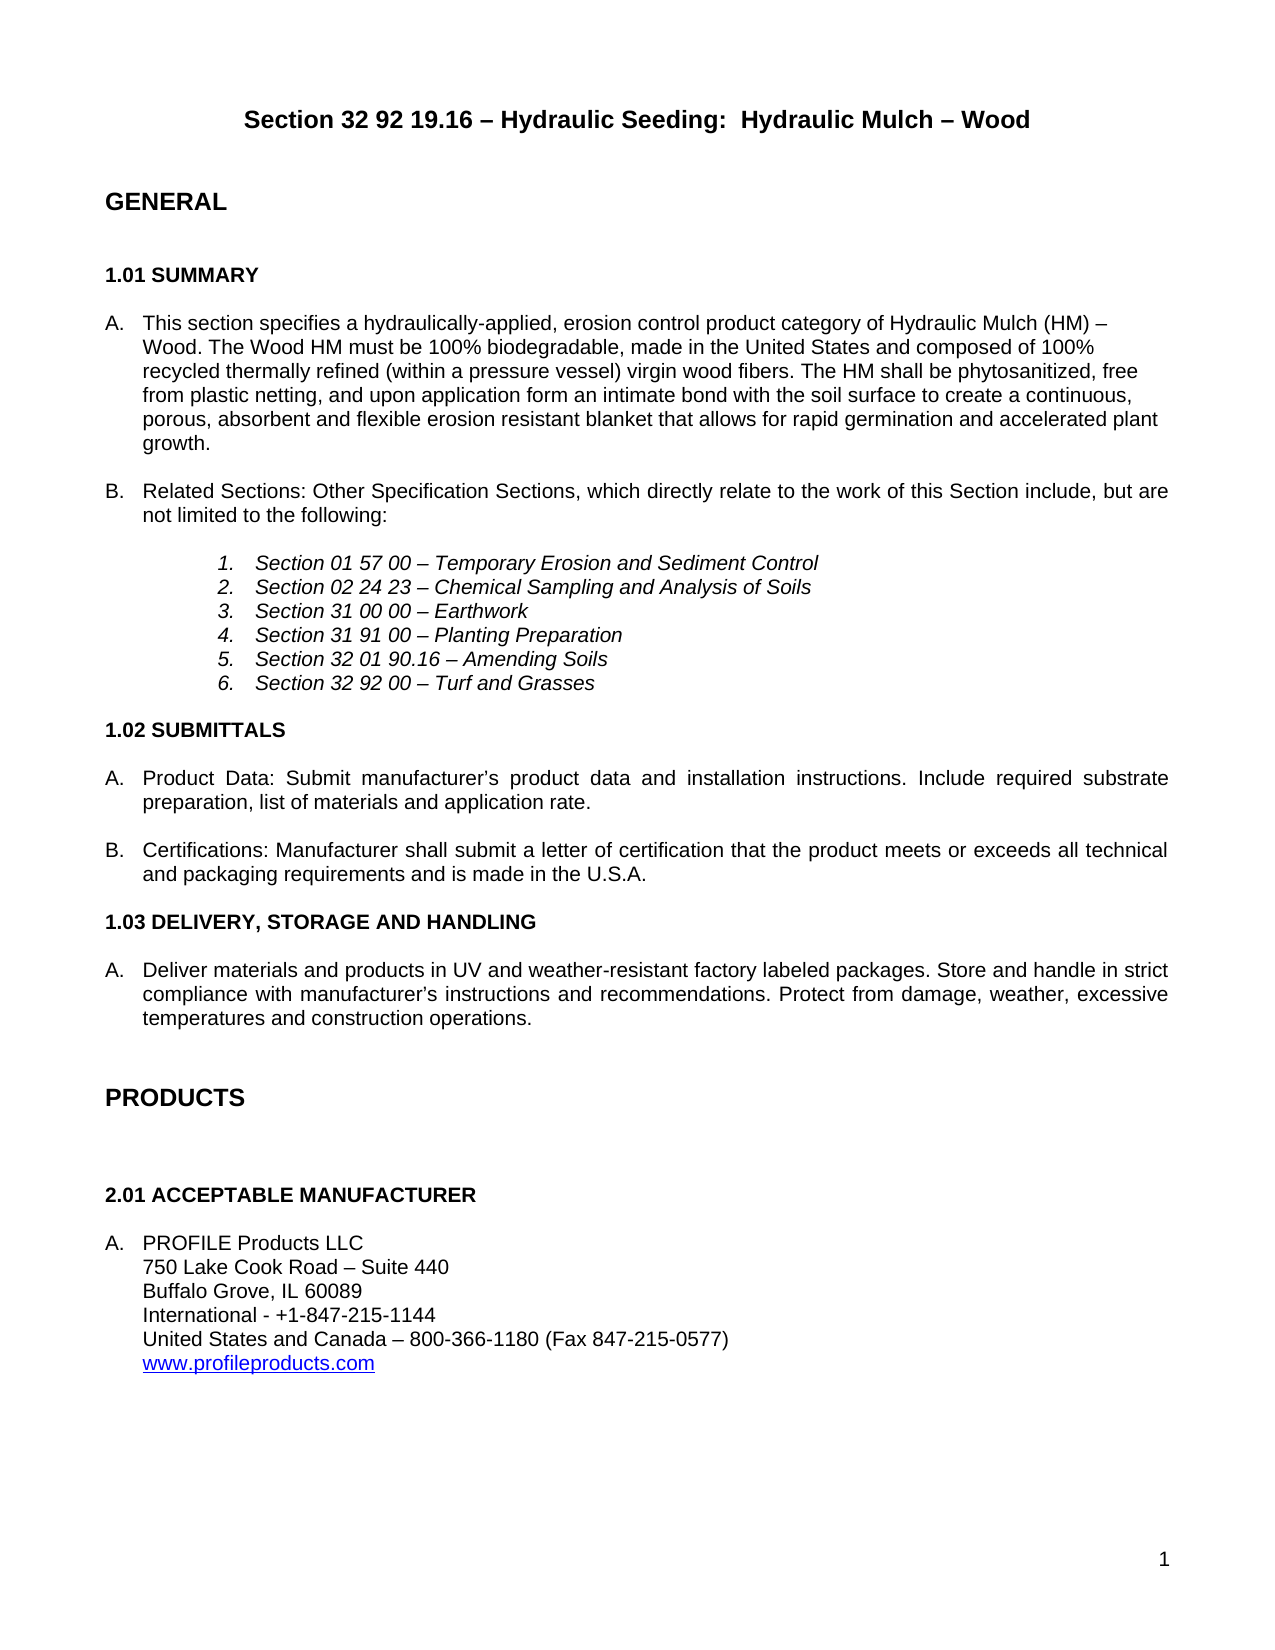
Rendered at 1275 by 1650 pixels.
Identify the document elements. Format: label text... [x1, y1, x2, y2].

list Certifications: Manufacturer shall submit a letter of certification that the product meets or exceeds all technical and packaging requirements and is made in the U.S.A. [105, 838, 1170, 886]
list Related Sections: Other Specification Sections, which directly relate to the work of this Section include, but are not limited to the following: [105, 479, 1170, 527]
text International - +1-847-215-1144 [105, 1303, 1170, 1327]
list PROFILE Products LLC [105, 1231, 1170, 1255]
list Deliver materials and products in UV and weather-resistant factory labeled packages. Store and handle in strict compliance with manufacturer’s instructions and recommendations. Protect from damage, weather, excessive temperatures and construction operations. [105, 958, 1170, 1030]
list Section 31 00 00 – Earthwork [217, 598, 1170, 622]
list Section 01 57 00 – Temporary Erosion and Sediment Control [217, 551, 1170, 574]
text Section 32 92 19.16 – Hydraulic Seeding: Hydraulic Mulch – Wood [105, 105, 1170, 134]
list Section 31 91 00 – Planting Preparation [217, 622, 1170, 646]
list Section 32 92 00 – Turf and Grasses [217, 670, 1170, 694]
list Product Data: Submit manufacturer’s product data and installation instructions. Include required substrate preparation, list of materials and application rate. [105, 766, 1170, 814]
text www.profileproducts.com [105, 1351, 1170, 1375]
text United States and Canada – 800-366-1180 (Fax 847-215-0577) [105, 1327, 1170, 1351]
subtitle PRODUCTS [105, 1082, 1170, 1111]
list Section 32 01 90.16 – Amending Soils [217, 646, 1170, 670]
text Buffalo Grove, IL 60089 [105, 1279, 1170, 1303]
text 1.01 SUMMARY [105, 263, 1170, 287]
subtitle 1.03 DELIVERY, STORAGE AND HANDLING [105, 910, 1170, 934]
subtitle 1.02 SUBMITTALS [105, 718, 1170, 742]
subtitle 2.01 ACCEPTABLE MANUFACTURER [105, 1183, 1170, 1207]
list Section 02 24 23 – Chemical Sampling and Analysis of Soils [217, 574, 1170, 598]
text 750 Lake Cook Road – Suite 440 [105, 1255, 1170, 1279]
list This section specifies a hydraulically-applied, erosion control product category of Hydraulic Mulch (HM) – Wood. The Wood HM must be 100% biodegradable, made in the United States and composed of 100% recycled thermally refined (within a pressure vessel) virgin wood fibers. The HM shall be phytosanitized, free from plastic netting, and upon application form an intimate bond with the soil surface to create a continuous, porous, absorbent and flexible erosion resistant blanket that allows for rapid germination and accelerated plant growth. [105, 311, 1170, 455]
text GENERAL [105, 186, 1170, 215]
